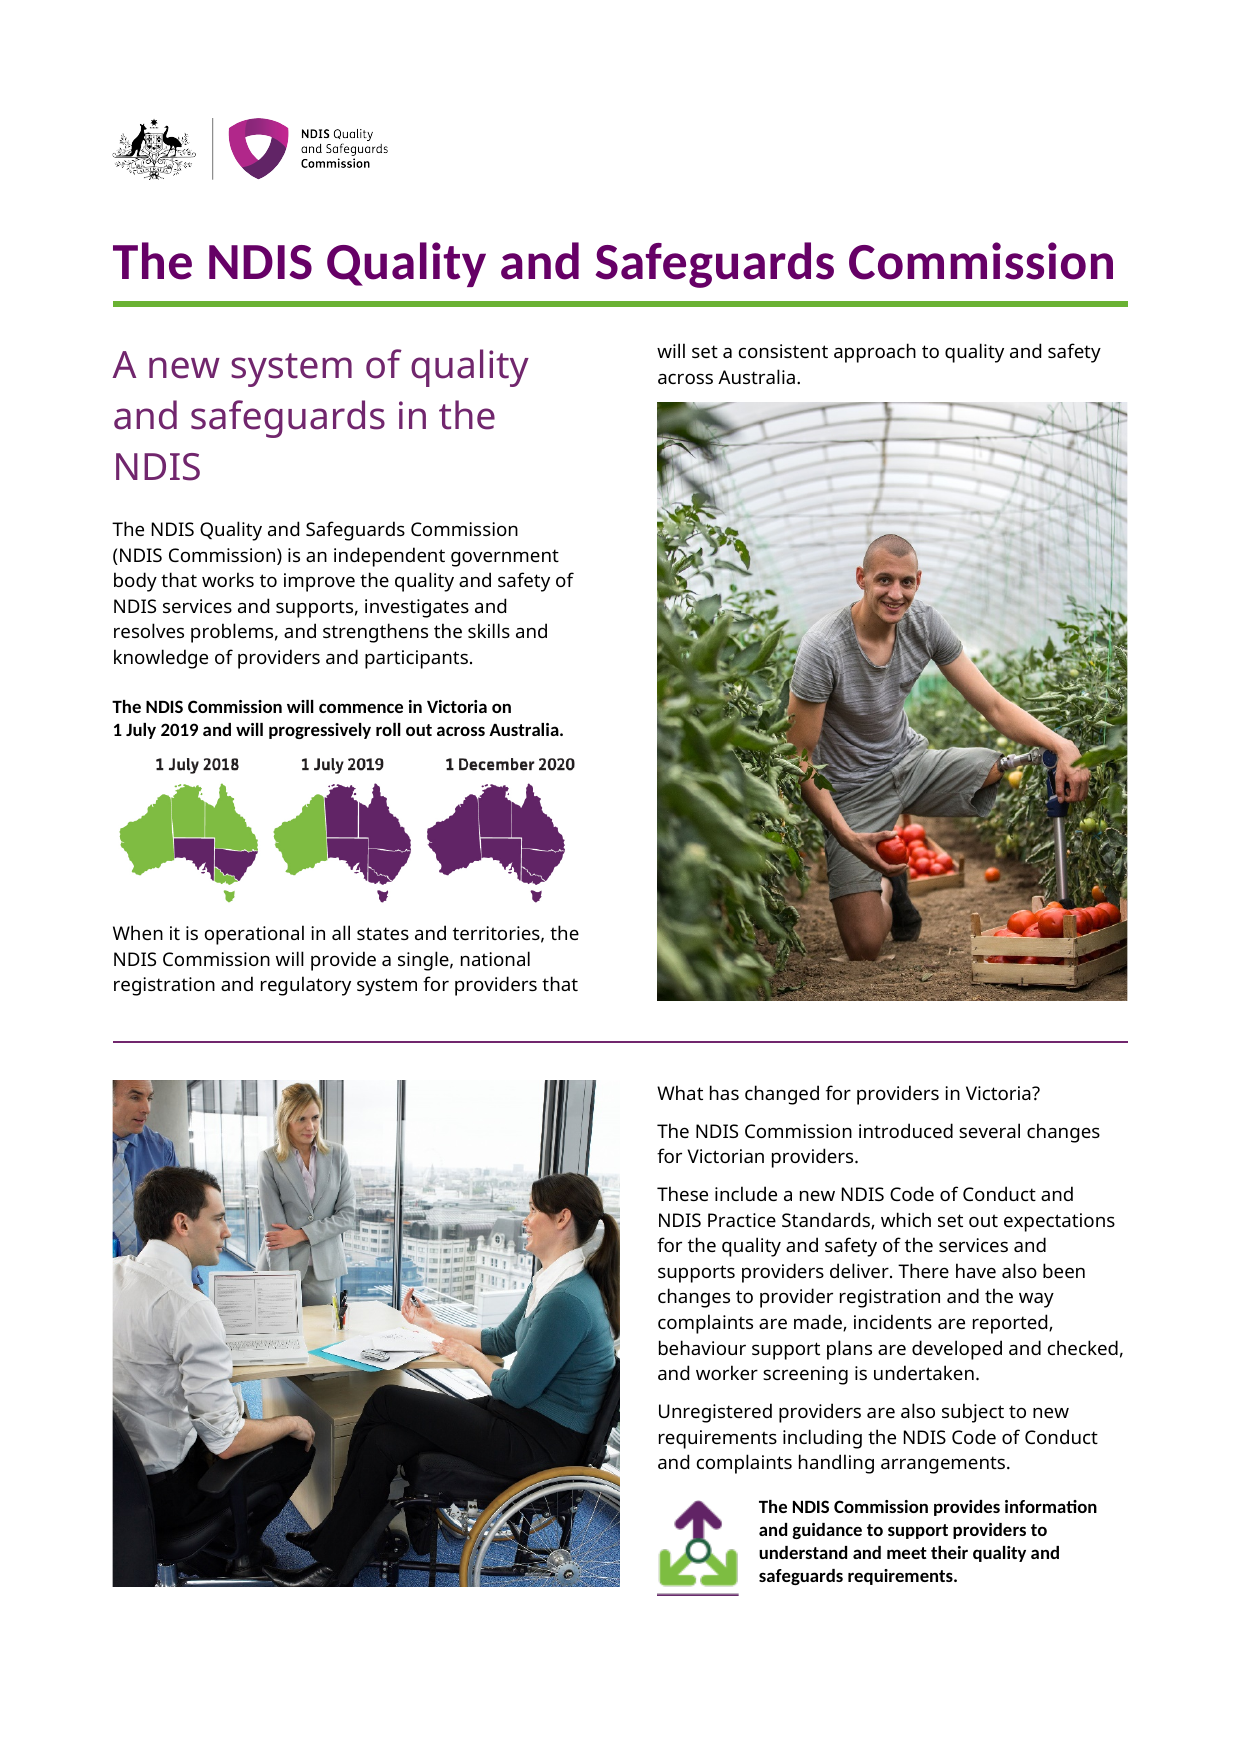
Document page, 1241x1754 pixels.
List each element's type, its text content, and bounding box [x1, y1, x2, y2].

picture [112, 753, 583, 908]
picture [112, 1080, 620, 1587]
picture [112, 118, 388, 180]
text When it is operational in all states and territories, the NDIS Commission will provide a single, national registration and regulatory system for providers that will set a consistent approach to quality and safety across Australia. [657, 339, 1128, 390]
text When it is operational in all states and territories, the NDIS Commission will provide a single, national registration and regulatory system for providers that will set a consistent approach to quality and safety across Australia. [112, 920, 583, 997]
title The NDIS Quality and Safeguards Commission [112, 229, 1128, 307]
subtitle A new system of quality and safeguards in the NDIS [112, 339, 583, 492]
text Unregistered providers are also subject to new requirements including the NDIS Code of Conduct and complaints handling arrangements. [657, 1398, 1128, 1475]
subtitle The NDIS Commission will commence in Victoria on 1 July 2019 and will progressively roll out across Australia. [112, 695, 583, 741]
text The NDIS Quality and Safeguards Commission (NDIS Commission) is an independent government body that works to improve the quality and safety of NDIS services and supports, investigates and resolves problems, and strengthens the skills and knowledge of providers and participants. [112, 517, 583, 670]
text The NDIS Commission introduced several changes for Victorian providers. [657, 1118, 1128, 1169]
text These include a new NDIS Code of Conduct and NDIS Practice Standards, which set out expectations for the quality and safety of the services and supports providers deliver. There have also been changes to provider registration and the way complaints are made, incidents are reported, behaviour support plans are developed and checked, and worker screening is undertaken. [657, 1182, 1128, 1386]
picture [657, 402, 1128, 1001]
